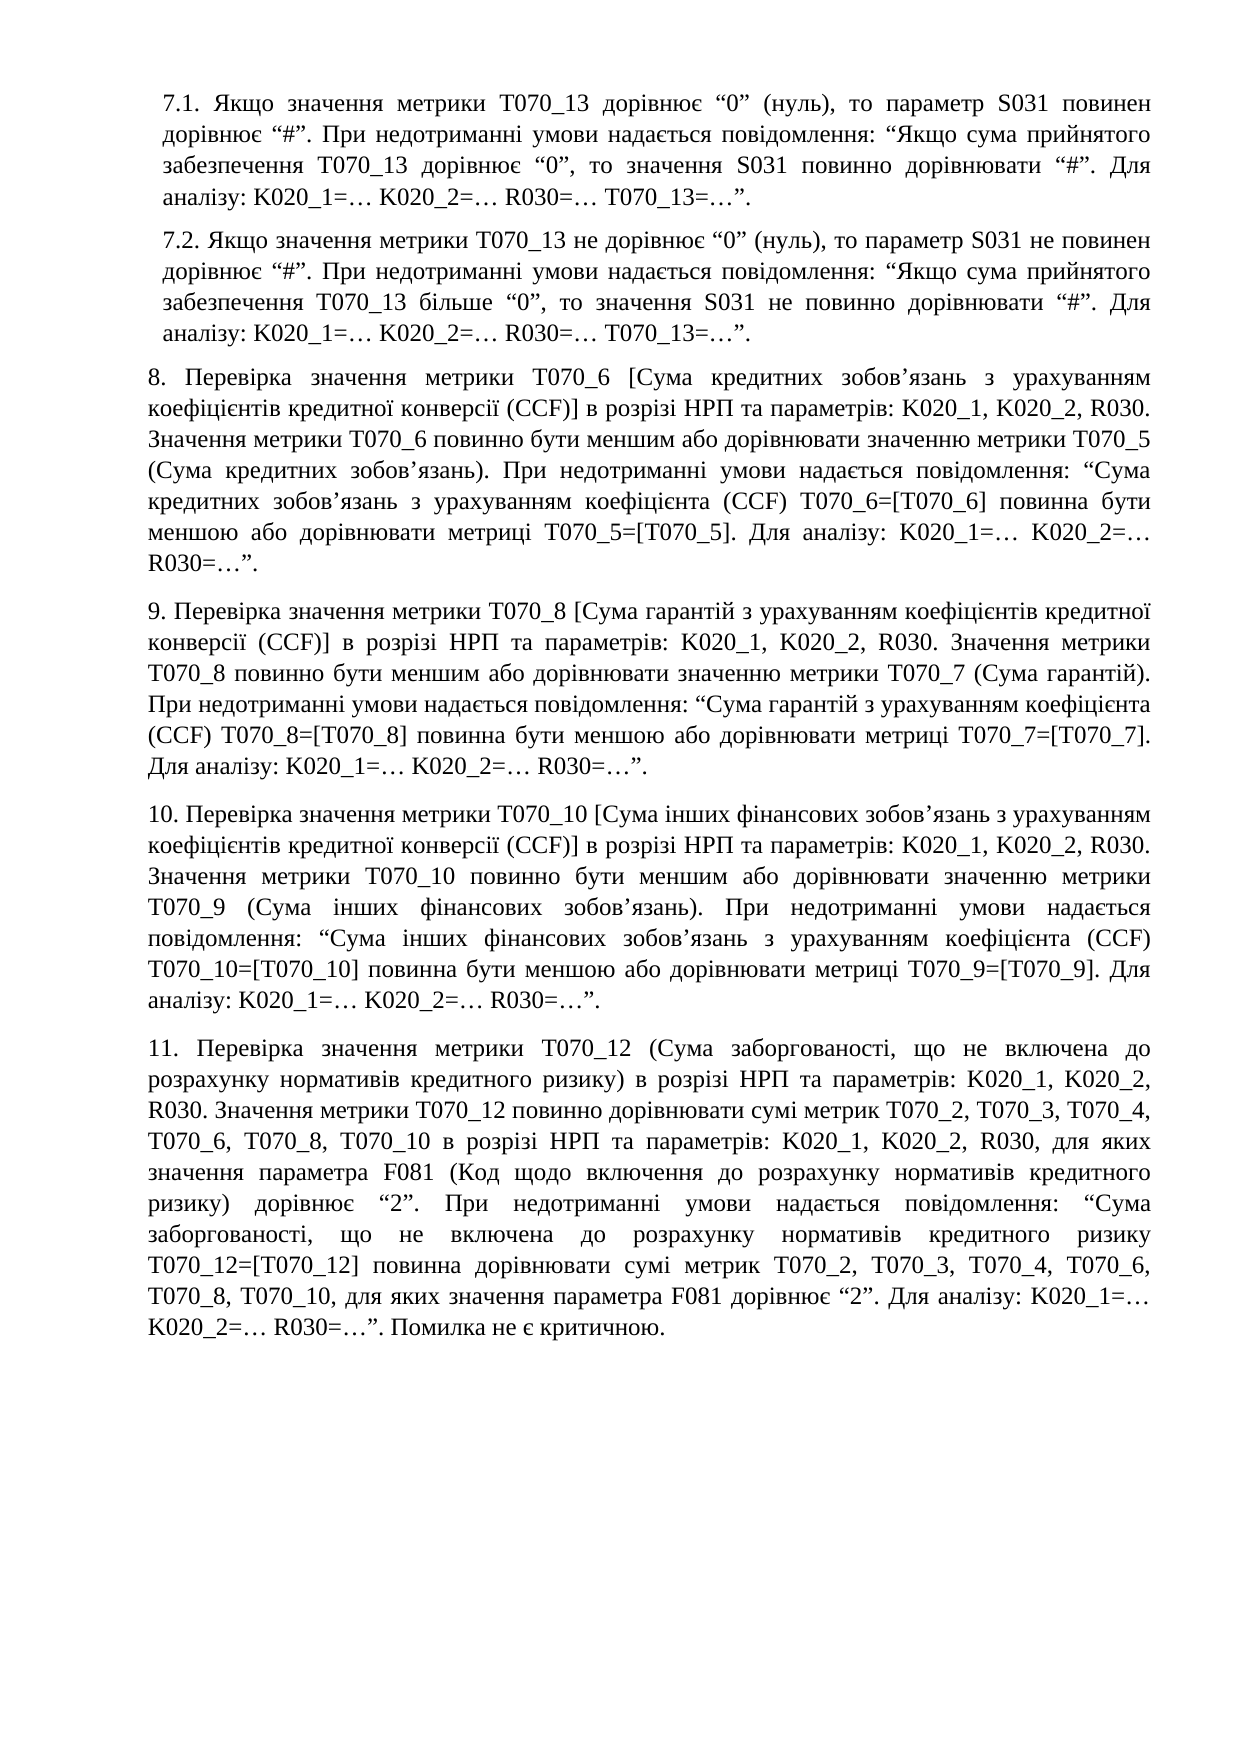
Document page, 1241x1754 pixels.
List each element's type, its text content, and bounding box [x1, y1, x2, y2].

text 11. Перевірка значення метрики T070_12 (Сума заборгованості, що не включена до розрахунку нормативів кредитного ризику) в розрізі НРП та параметрів: K020_1, K020_2, R030. Значення метрики T070_12 повинно дорівнювати сумі метрик T070_2, T070_3, T070_4, T070_6, T070_8, T070_10 в розрізі НРП та параметрів: K020_1, K020_2, R030, для яких значення параметра F081 (Код щодо включення до розрахунку нормативів кредитного ризику) дорівнює “2”. При недотриманні умови надається повідомлення: “Сума заборгованості, що не включена до розрахунку нормативів кредитного ризику T070_12=[T070_12] повинна дорівнювати сумі метрик T070_2, T070_3, T070_4, T070_6, T070_8, T070_10, для яких значення параметра F081 дорівнює “2”. Для аналізу: K020_1=… K020_2=… R030=…”. Помилка не є критичною. [148, 1033, 1152, 1341]
text 10. Перевірка значення метрики T070_10 [Сума інших фінансових зобов’язань з урахуванням коефіцієнтів кредитної конверсії (CCF)] в розрізі НРП та параметрів: K020_1, K020_2, R030. Значення метрики T070_10 повинно бути меншим або дорівнювати значенню метрики T070_9 (Сума інших фінансових зобов’язань). При недотриманні умови надається повідомлення: “Сума інших фінансових зобов’язань з урахуванням коефіцієнта (CCF) T070_10=[T070_10] повинна бути меншою або дорівнювати метриці T070_9=[T070_9]. Для аналізу: K020_1=… K020_2=… R030=…”. [148, 799, 1152, 1014]
text 9. Перевірка значення метрики T070_8 [Сума гарантій з урахуванням коефіцієнтів кредитної конверсії (CCF)] в розрізі НРП та параметрів: K020_1, K020_2, R030. Значення метрики T070_8 повинно бути меншим або дорівнювати значенню метрики T070_7 (Сума гарантій). При недотриманні умови надається повідомлення: “Сума гарантій з урахуванням коефіцієнта (CCF) T070_8=[T070_8] повинна бути меншою або дорівнювати метриці T070_7=[T070_7]. Для аналізу: K020_1=… K020_2=… R030=…”. [148, 596, 1152, 780]
text 7.1. Якщо значення метрики T070_13 дорівнює “0” (нуль), то параметр S031 повинен дорівнює “#”. При недотриманні умови надається повідомлення: “Якщо сума прийнятого забезпечення T070_13 дорівнює “0”, то значення S031 повинно дорівнювати “#”. Для аналізу: K020_1=… K020_2=… R030=… T070_13=…”. [162, 88, 1152, 210]
text 7.2. Якщо значення метрики T070_13 не дорівнює “0” (нуль), то параметр S031 не повинен дорівнює “#”. При недотриманні умови надається повідомлення: “Якщо сума прийнятого забезпечення T070_13 більше “0”, то значення S031 не повинно дорівнювати “#”. Для аналізу: K020_1=… K020_2=… R030=… T070_13=…”. [162, 225, 1152, 347]
text 8. Перевірка значення метрики T070_6 [Сума кредитних зобов’язань з урахуванням коефіцієнтів кредитної конверсії (CCF)] в розрізі НРП та параметрів: K020_1, K020_2, R030. Значення метрики T070_6 повинно бути меншим або дорівнювати значенню метрики T070_5 (Сума кредитних зобов’язань). При недотриманні умови надається повідомлення: “Сума кредитних зобов’язань з урахуванням коефіцієнта (CCF) T070_6=[T070_6] повинна бути меншою або дорівнювати метриці T070_5=[T070_5]. Для аналізу: K020_1=… K020_2=… R030=…”. [148, 362, 1152, 577]
